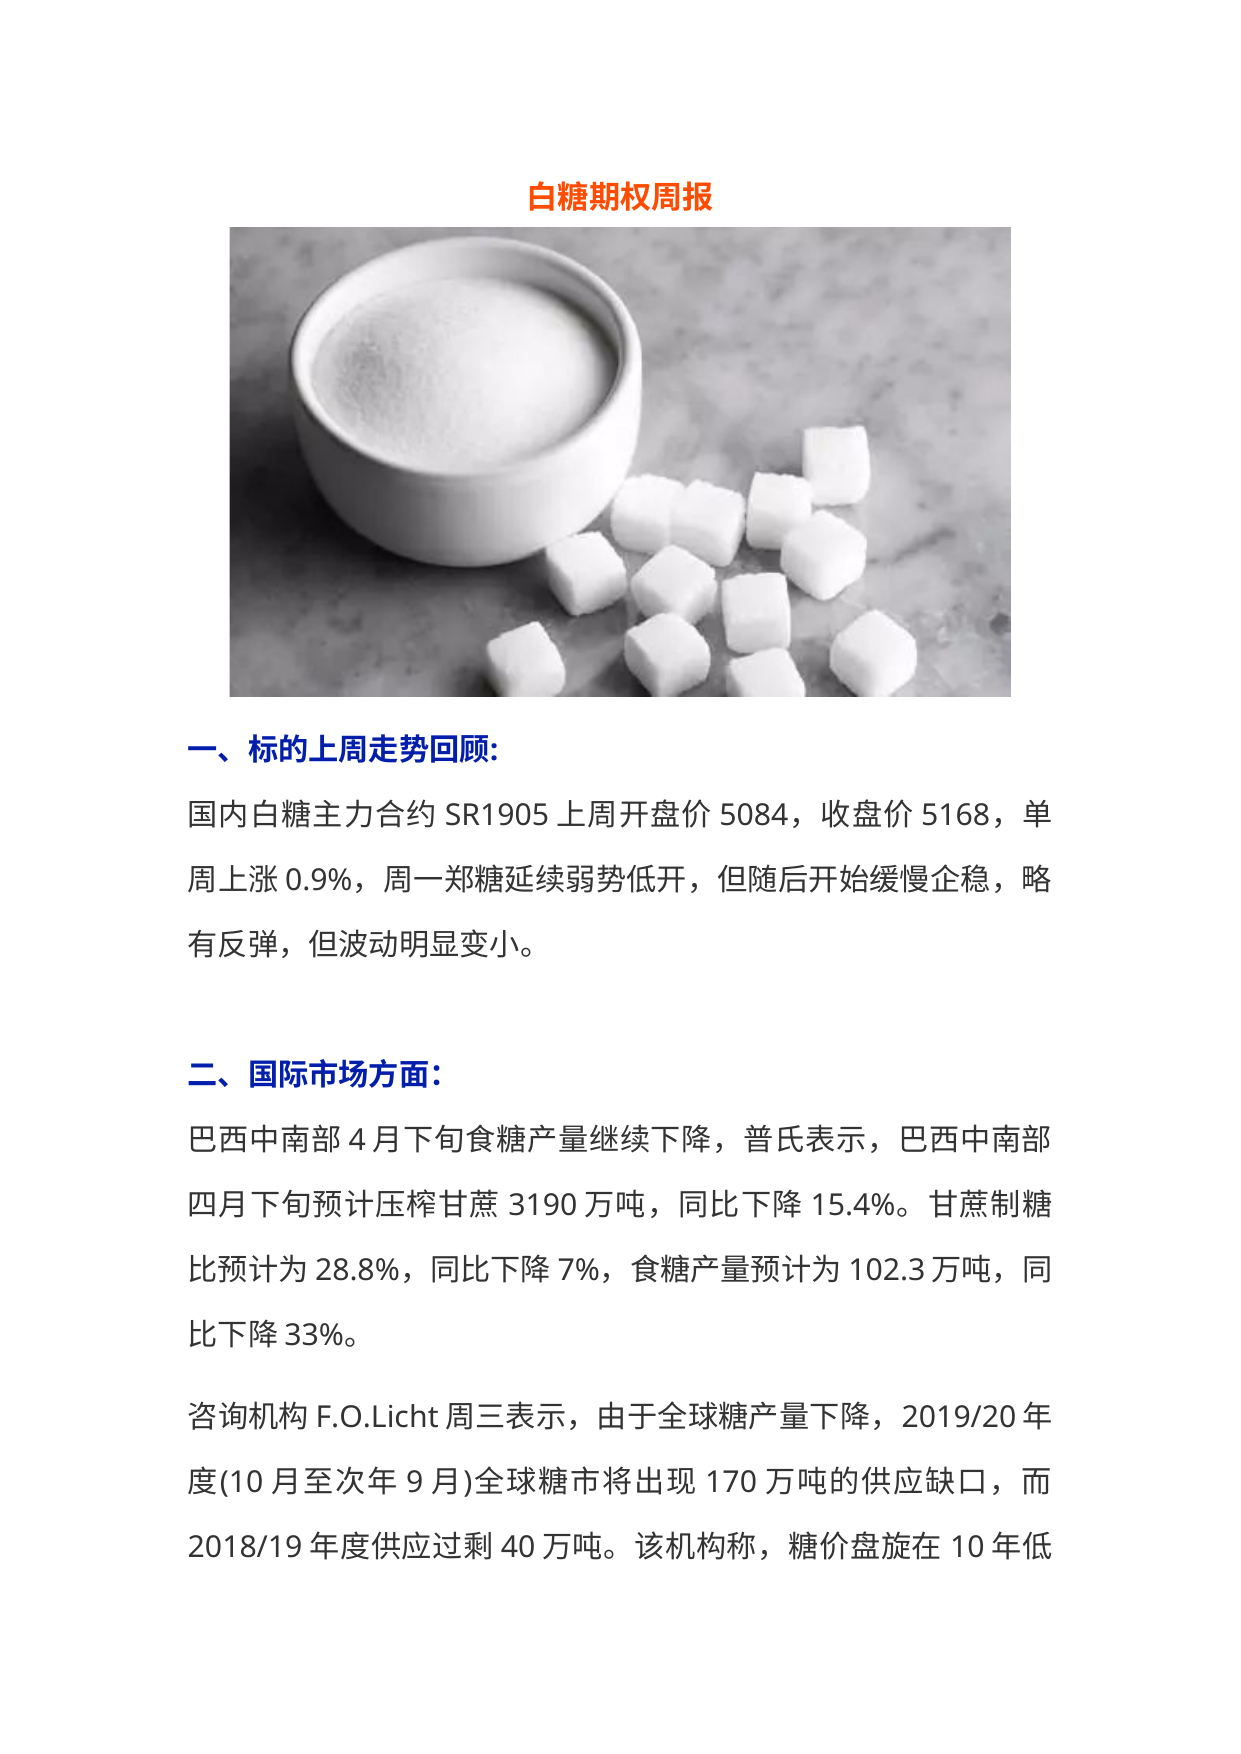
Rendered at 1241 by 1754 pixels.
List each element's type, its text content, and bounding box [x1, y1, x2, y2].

picture [229, 227, 1011, 697]
text 二、国际市场方面： [187, 1039, 1053, 1104]
text 白糖期权周报 [187, 162, 1053, 227]
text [187, 1382, 1053, 1577]
text 巴西中南部4月下旬食糖产量继续下降，普氏表示，巴西中南部四月下旬预计压榨甘蔗3190万吨，同比下降15.4%。甘蔗制糖比预计为28.8%，同比下降7%，食糖产量预计为102.3万吨，同比下降33%。 [187, 1104, 1053, 1364]
text 国内白糖主力合约SR1905上周开盘价5084，收盘价5168，单周上涨0.9%，周一郑糖延续弱势低开，但随后开始缓慢企稳，略有反弹，但波动明显变小。 [187, 779, 1053, 974]
text 一、标的上周走势回顾: [187, 714, 1053, 779]
